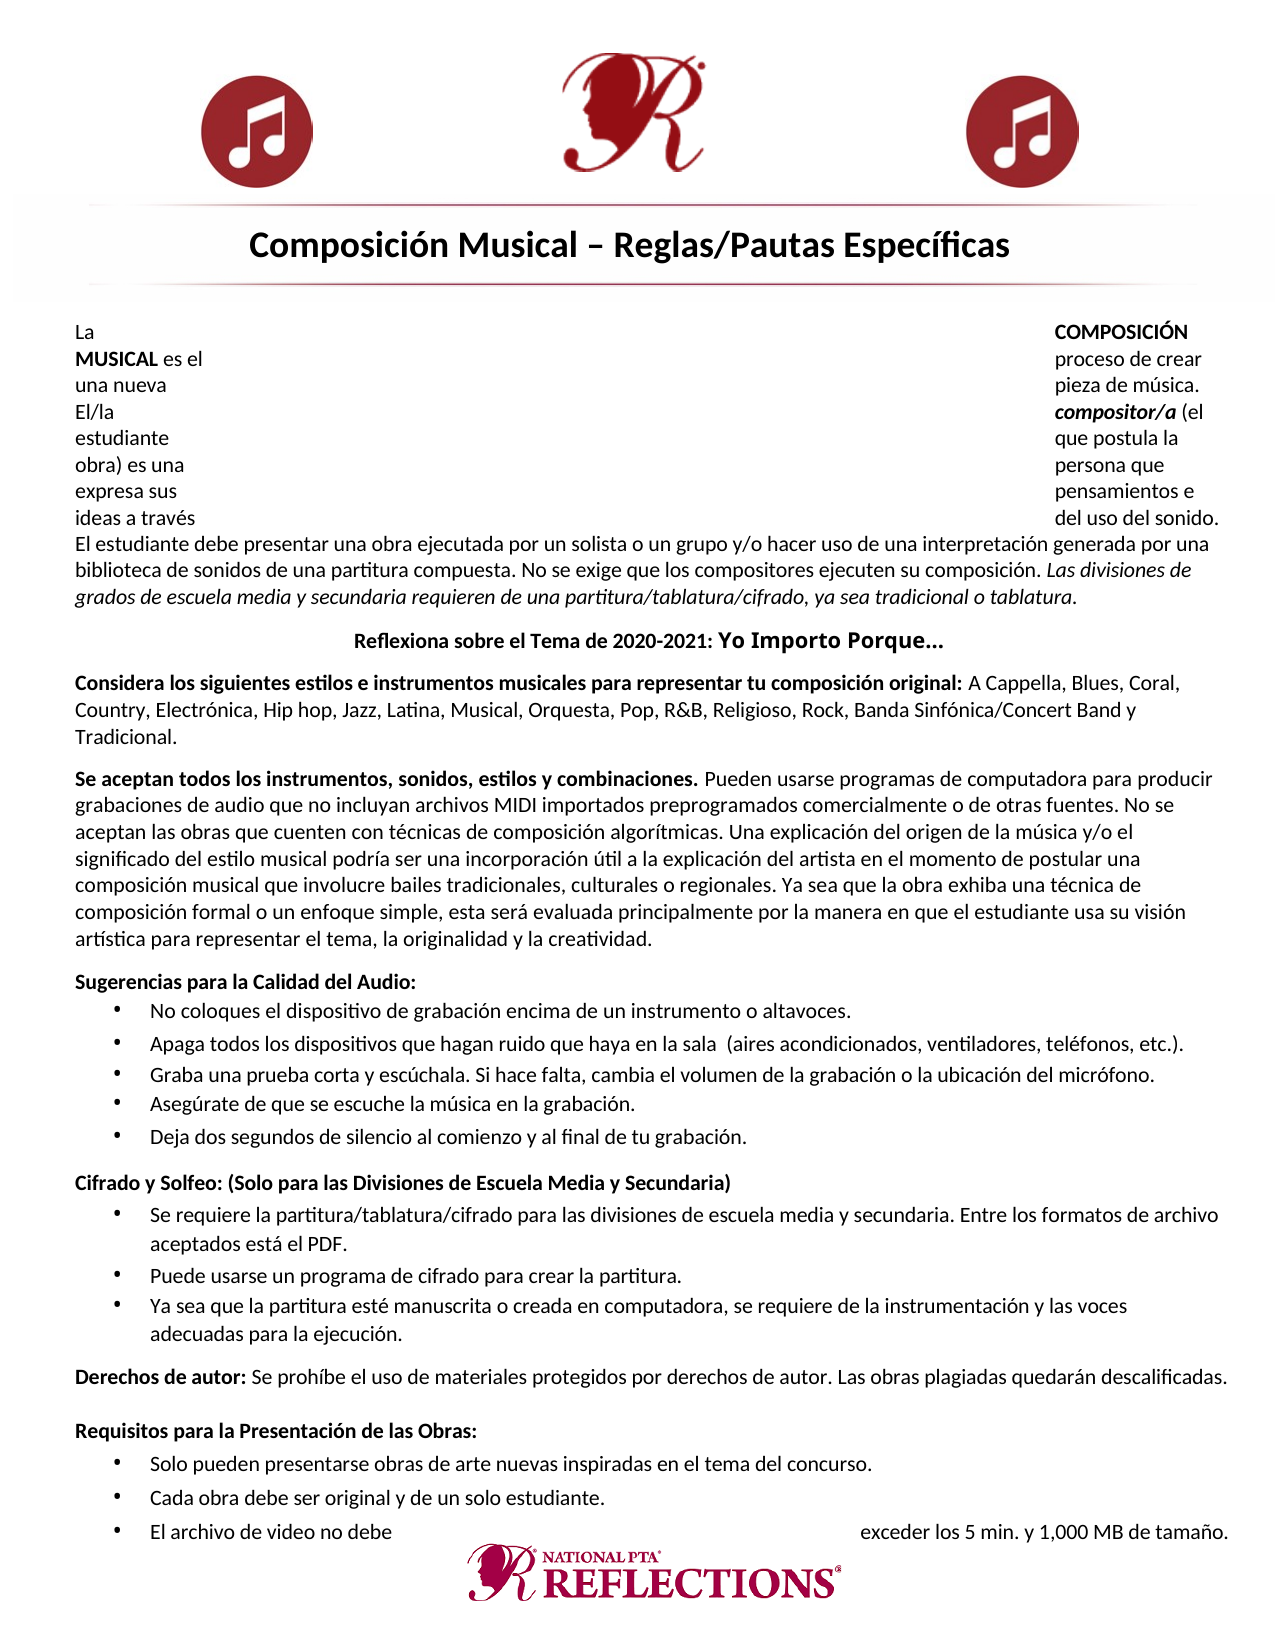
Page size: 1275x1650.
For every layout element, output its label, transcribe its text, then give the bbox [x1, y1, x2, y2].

picture [12, 194, 1275, 302]
subtitle Requisitos para la Presentación de las Obras: [75, 1418, 1237, 1444]
list Deja dos segundos de silencio al comienzo y al final de tu grabación. [112, 1118, 1237, 1152]
list Solo pueden presentarse obras de arte nuevas inspiradas en el tema del concurso. [112, 1444, 1237, 1478]
picture [200, 74, 313, 188]
list Asegúrate de que se escuche la música en la grabación. [112, 1088, 1237, 1118]
subtitle Cifrado y Solfeo: (Solo para las Divisiones de Escuela Media y Secundaria) [75, 1169, 1237, 1196]
text Derechos de autor: Se prohíbe el uso de materiales protegidos por derechos de autor. Las obras plagiadas quedarán descalificadas. [75, 1363, 1237, 1418]
list Graba una prueba corta y escúchala. Si hace falta, cambia el volumen de la grabación o la ubicación del micrófono. [112, 1058, 1237, 1088]
subtitle Sugerencias para la Calidad del Audio: [75, 967, 1237, 995]
text Reflexiona sobre el Tema de 2020-2021: Yo Importo Porque… [312, 625, 986, 654]
text La COMPOSICIÓN MUSICAL es el proceso de crear una nueva pieza de música. El/la compositor/a (el estudiante que postula la obra) es una persona que expresa sus pensamientos e ideas a través del uso del sonido. El estudiante debe presentar una obra ejecutada por un solista o un grupo y/o hacer uso de una interpretación generada por una biblioteca de sonidos de una partitura compuesta. No se exige que los compositores ejecuten su composición. Las divisiones de grados de escuela media y secundaria requieren de una partitura/tablatura/cifrado, ya sea tradicional o tablatura. [75, 319, 1221, 610]
picture [562, 53, 707, 172]
list Ya sea que la partitura esté manuscrita o creada en computadora, se requiere de la instrumentación y las voces adecuadas para la ejecución. [112, 1292, 1221, 1347]
list Apaga todos los dispositivos que hagan ruido que haya en la sala (aires acondicionados, ventiladores, teléfonos, etc.). [112, 1024, 1237, 1058]
text Considera los siguientes estilos e instrumentos musicales para representar tu composición original: A Cappella, Blues, Coral, Country, Electrónica, Hip hop, Jazz, Latina, Musical, Orquesta, Pop, R&B, Religioso, Rock, Banda Sinfónica/Concert Band y Tradicional. [75, 669, 1221, 749]
text Se aceptan todos los instrumentos, sonidos, estilos y combinaciones. Pueden usarse programas de computadora para producir grabaciones de audio que no incluyan archivos MIDI importados preprogramados comercialmente o de otras fuentes. No se aceptan las obras que cuenten con técnicas de composición algorítmicas. Una explicación del origen de la música y/o el significado del estilo musical podría ser una incorporación útil a la explicación del artista en el momento de postular una composición musical que involucre bailes tradicionales, culturales o regionales. Ya sea que la obra exhiba una técnica de composición formal o un enfoque simple, esta será evaluada principalmente por la manera en que el estudiante usa su visión artística para representar el tema, la originalidad y la creatividad. [75, 765, 1227, 951]
list Puede usarse un programa de cifrado para crear la partitura. [112, 1257, 1237, 1291]
list No coloques el dispositivo de grabación encima de un instrumento o altavoces. [112, 995, 1237, 1024]
list El archivo de video no debe exceder los 5 min. y 1,000 MB de tamaño. [112, 1513, 1237, 1547]
picture [965, 74, 1079, 188]
list Cada obra debe ser original y de un solo estudiante. [112, 1478, 1237, 1512]
picture [458, 1547, 842, 1601]
list Se requiere la partitura/tablatura/cifrado para las divisiones de escuela media y secundaria. Entre los formatos de archivo aceptados está el PDF. [112, 1196, 1221, 1257]
